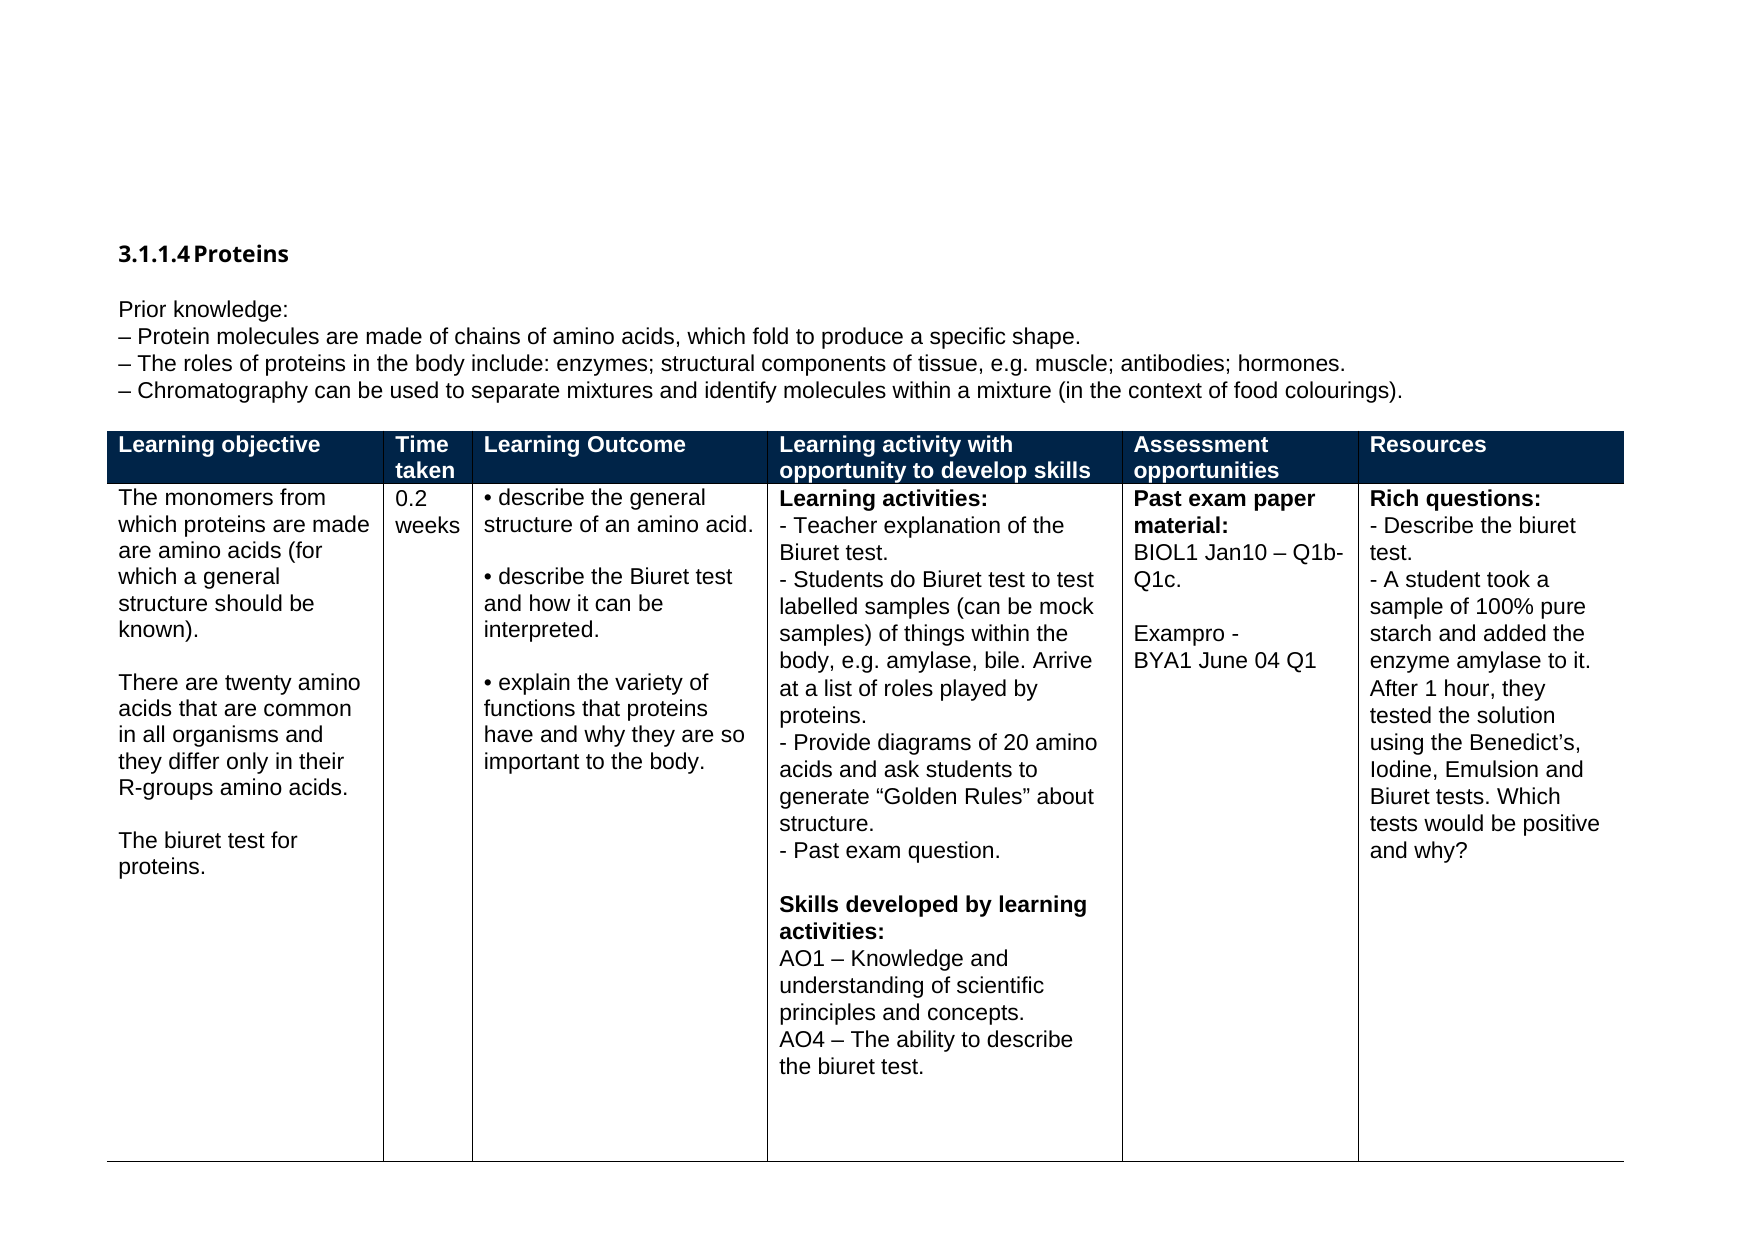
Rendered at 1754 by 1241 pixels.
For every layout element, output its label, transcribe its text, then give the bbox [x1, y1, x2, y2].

table_header Time taken [384, 431, 472, 483]
table_cell Past exam paper material: BIOL1 Jan10 – Q1b-Q1c. Exampro - BYA1 June 04 Q1 [1123, 484, 1358, 1161]
text – The roles of proteins in the body include: enzymes; structural components of tissue, e.g. muscle; antibodies; hormones. [118, 349, 1636, 376]
table_header Resources [1359, 431, 1624, 483]
table_header Assessment opportunities [1123, 431, 1358, 483]
table_header Learning objective [107, 431, 383, 483]
subtitle 3.1.1.4 Proteins [118, 238, 1636, 269]
text – Protein molecules are made of chains of amino acids, which fold to produce a specific shape. [118, 322, 1636, 349]
table_cell Learning activities: - Teacher explanation of the Biuret test. - Students do Biuret test to test labelled samples (can be mock samples) of things within the body, e.g. amylase, bile. Arrive at a list of roles played by proteins. - Provide diagrams of 20 amino acids and ask students to generate “Golden Rules” about structure. - Past exam question. Skills developed by learning activities: AO1 – Knowledge and understanding of scientific principles and concepts. AO4 – The ability to describe the biuret test. [768, 484, 1122, 1161]
table_cell 0.2 weeks [384, 484, 472, 1161]
table_header Learning activity with opportunity to develop skills [768, 431, 1122, 483]
table_header Learning Outcome [473, 431, 767, 483]
table_cell Rich questions: - Describe the biuret test. - A student took a sample of 100% pure starch and added the enzyme amylase to it. After 1 hour, they tested the solution using the Benedict’s, Iodine, Emulsion and Biuret tests. Which tests would be positive and why? [1359, 484, 1624, 1161]
table_cell The monomers from which proteins are made are amino acids (for which a general structure should be known). There are twenty amino acids that are common in all organisms and they differ only in their R-groups amino acids. The biuret test for proteins. [107, 484, 383, 1161]
text Prior knowledge: [118, 296, 1636, 322]
table_cell • describe the general structure of an amino acid. • describe the Biuret test and how it can be interpreted. • explain the variety of functions that proteins have and why they are so important to the body. [473, 484, 767, 1161]
text – Chromatography can be used to separate mixtures and identify molecules within a mixture (in the context of food colourings). [118, 376, 1636, 403]
